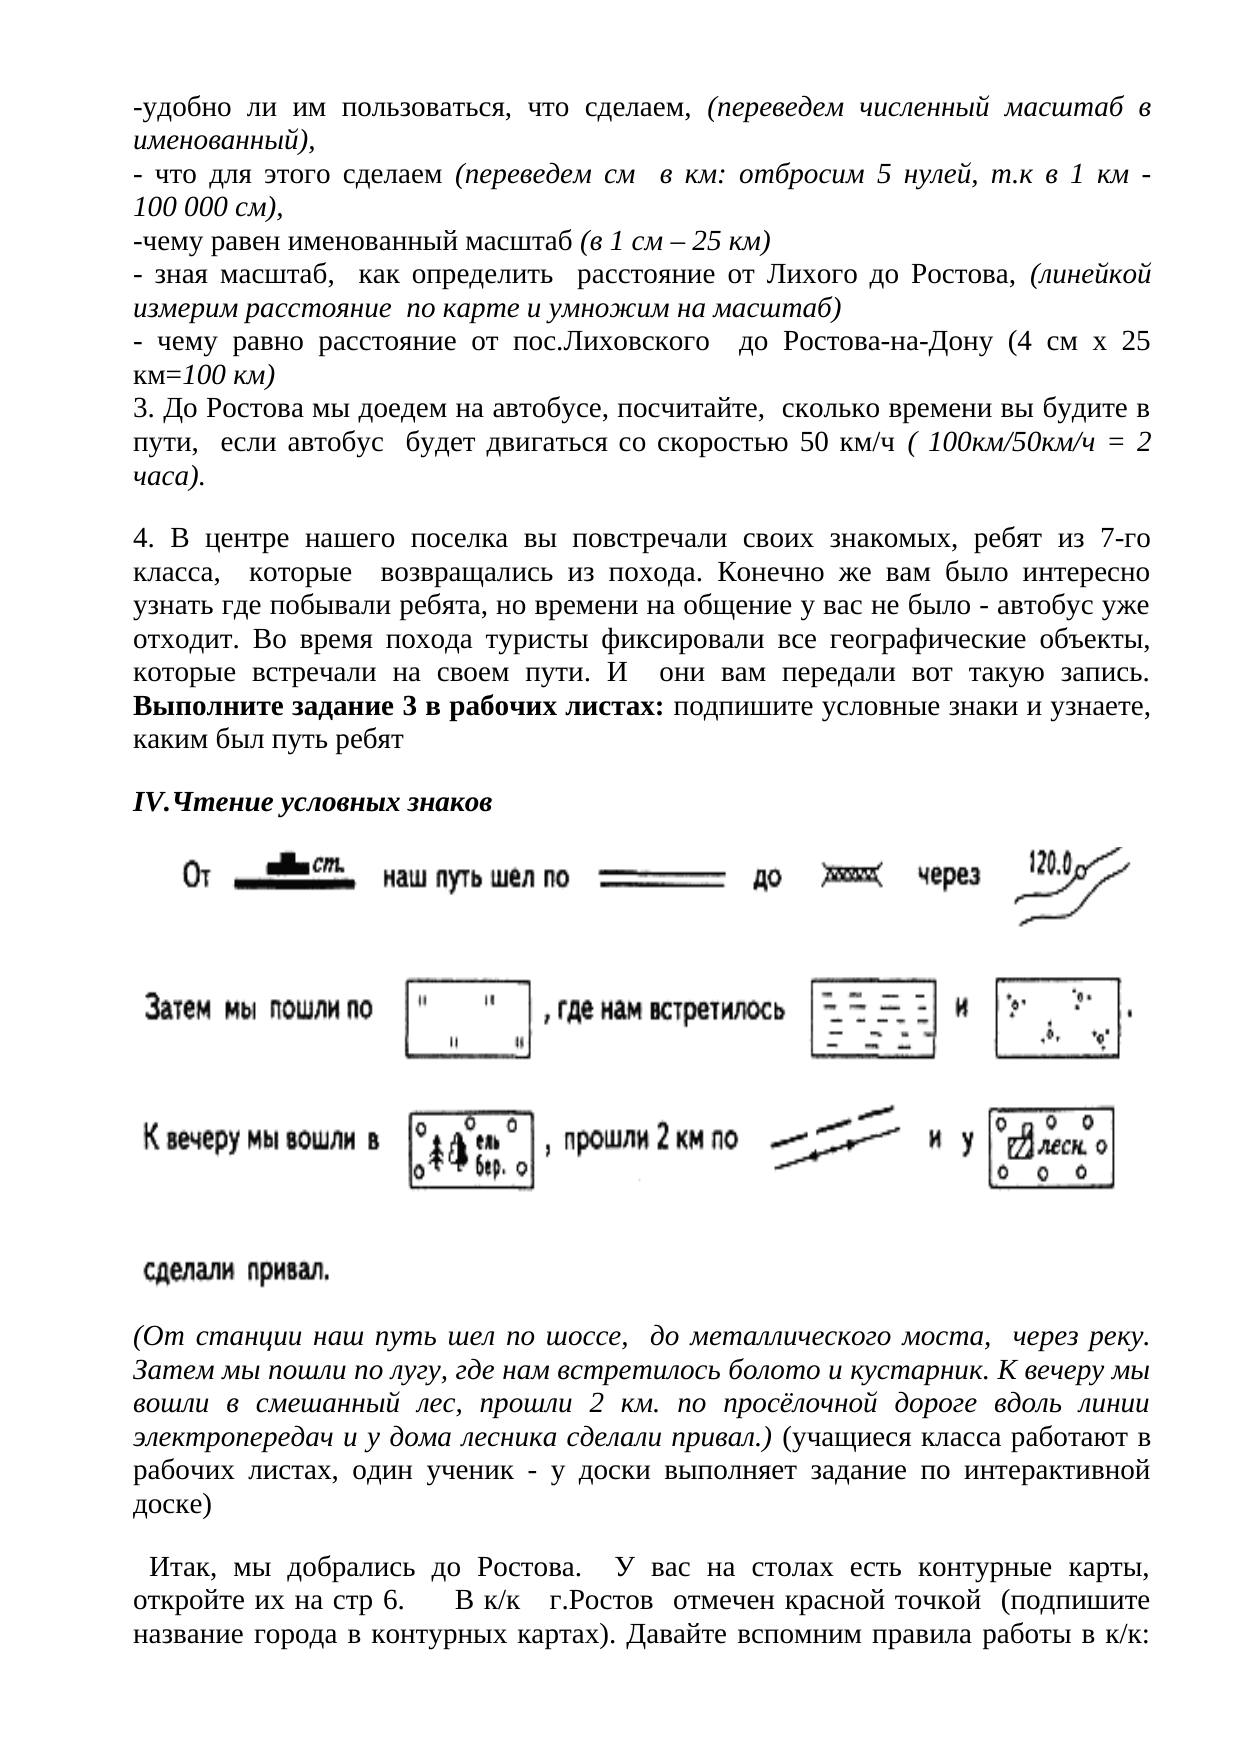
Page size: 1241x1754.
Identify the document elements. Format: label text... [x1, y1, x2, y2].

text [133, 1549, 1152, 1649]
text IV.Чтение условных знаков [133, 784, 1152, 818]
text 3. До Ростова мы доедем на автобусе, посчитайте, сколько времени вы будите в пути, если автобус будет двигаться со скоростью 50 км/ч ( 100км/50км/ч = 2 часа). [133, 391, 1152, 491]
text -удобно ли им пользоваться, что сделаем, (переведем численный масштаб в именованный), [133, 89, 1152, 156]
text -чему равен именованный масштаб (в 1 см – 25 км) [133, 223, 1152, 256]
text 4. В центре нашего поселка вы повстречали своих знакомых, ребят из 7-го класса, которые возвращались из похода. Конечно же вам было интересно узнать где побывали ребята, но времени на общение у вас не было - автобус уже отходит. Во время похода туристы фиксировали все географические объекты, которые встречали на своем пути. И они вам передали вот такую запись. Выполните задание 3 в рабочих листах: подпишите условные знаки и узнаете, каким был путь ребят [133, 520, 1152, 755]
text - чему равно расстояние от пос.Лиховского до Ростова-на-Дону (4 см х 25 км=100 км) [133, 323, 1152, 391]
picture [132, 847, 1139, 1290]
text - зная масштаб, как определить расстояние от Лихого до Ростова, (линейкой измерим расстояние по карте и умножим на масштаб) [133, 256, 1152, 323]
text - что для этого сделаем (переведем см в км: отбросим 5 нулей, т.к в 1 км -100 000 см), [133, 156, 1152, 223]
text (От станции наш путь шел по шоссе, до металлического моста, через реку. Затем мы пошли по лугу, где нам встретилось болото и кустарник. К вечеру мы вошли в смешанный лес, прошли 2 км. по просёлочной дороге вдоль линии электропередач и у дома лесника сделали привал.) (учащиеся класса работают в рабочих листах, один ученик - у доски выполняет задание по интерактивной доске) [133, 1318, 1152, 1519]
